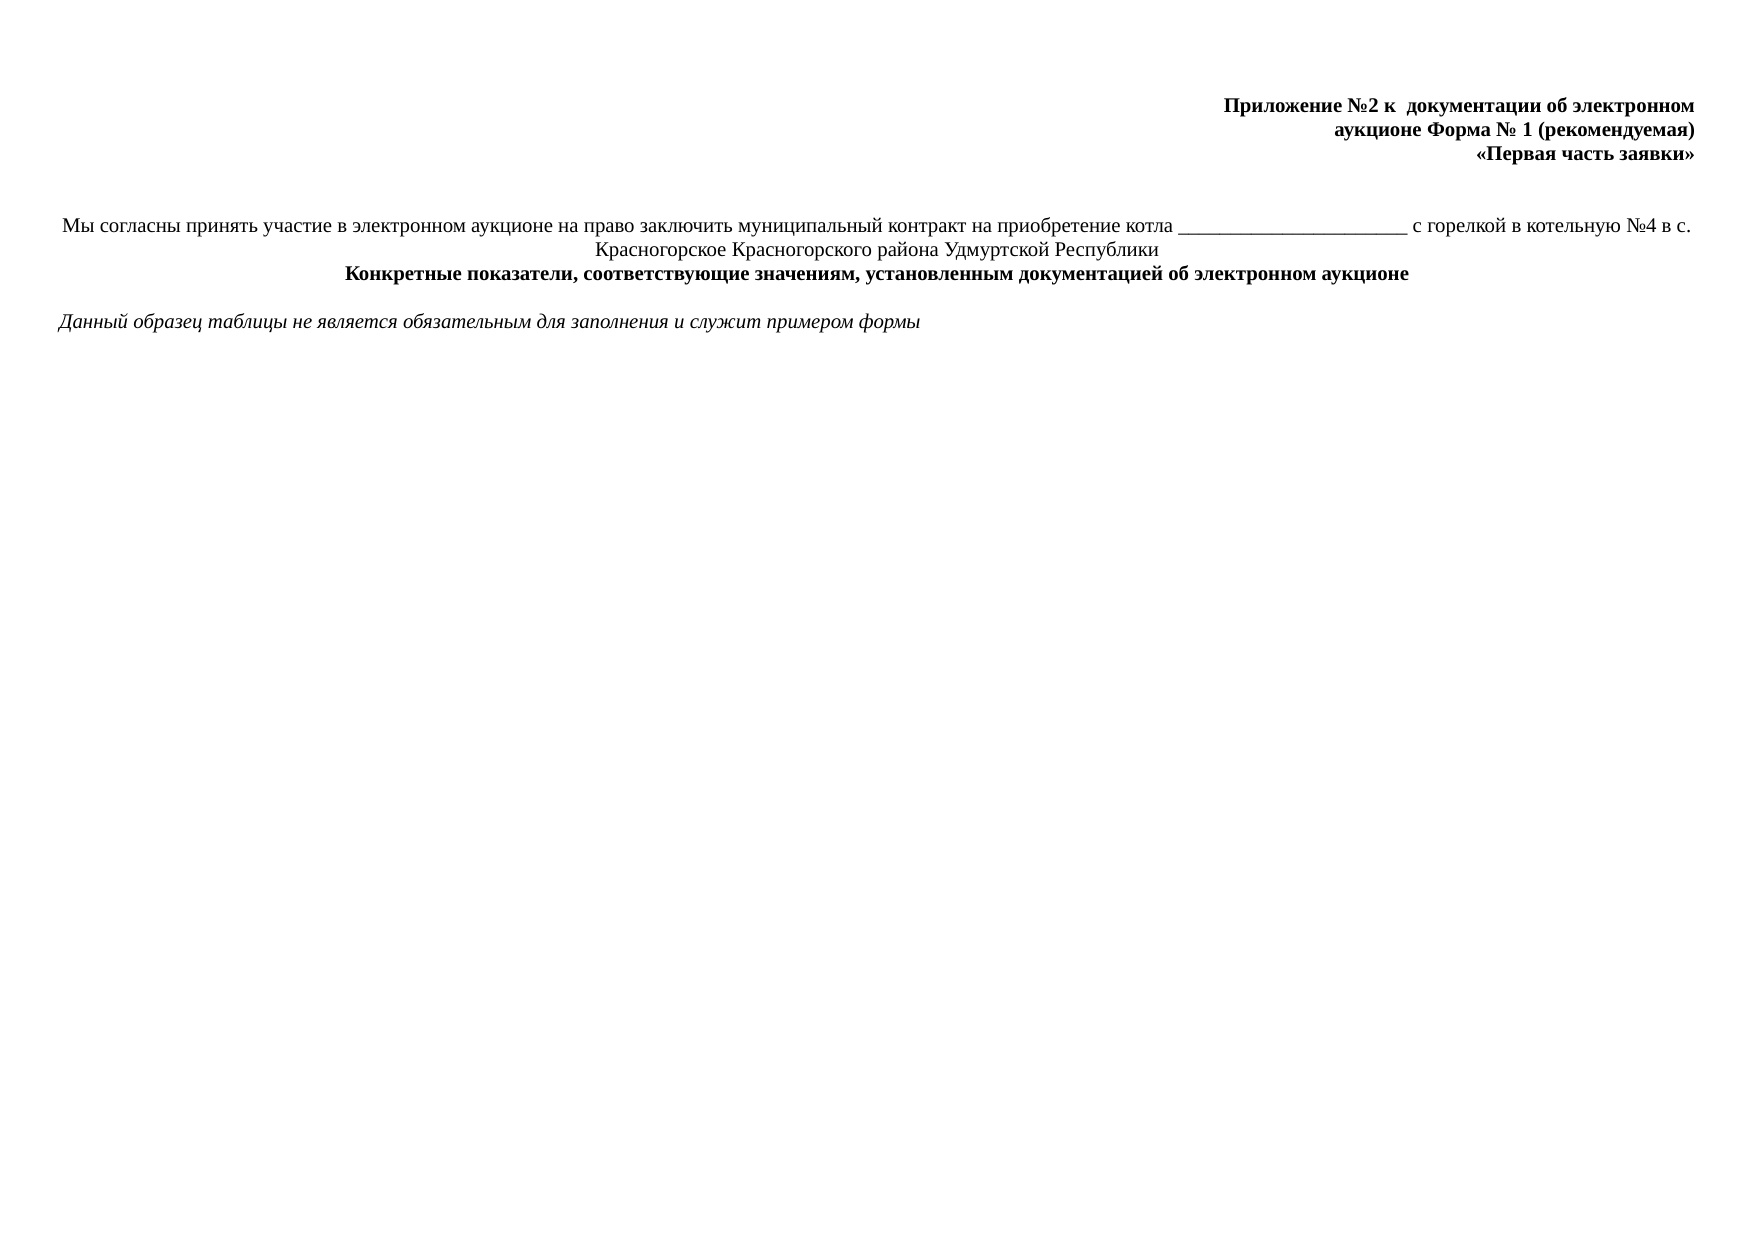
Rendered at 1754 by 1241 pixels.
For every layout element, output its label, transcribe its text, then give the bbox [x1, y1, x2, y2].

text «Первая часть заявки» [59, 141, 1695, 165]
text Данный образец таблицы не является обязательным для заполнения и служит примером формы [59, 309, 1695, 333]
text аукционе Форма № 1 (рекомендуемая) [59, 117, 1695, 141]
text Конкретные показатели, соответствующие значениям, установленным документацией об электронном аукционе [59, 261, 1695, 285]
text Приложение №2 к документации об электронном [59, 93, 1695, 117]
text Мы согласны принять участие в электронном аукционе на право заключить муниципальный контракт на приобретение котла ______________________ с горелкой в котельную №4 в с. Красногорское Красногорского района Удмуртской Республики [59, 213, 1695, 261]
